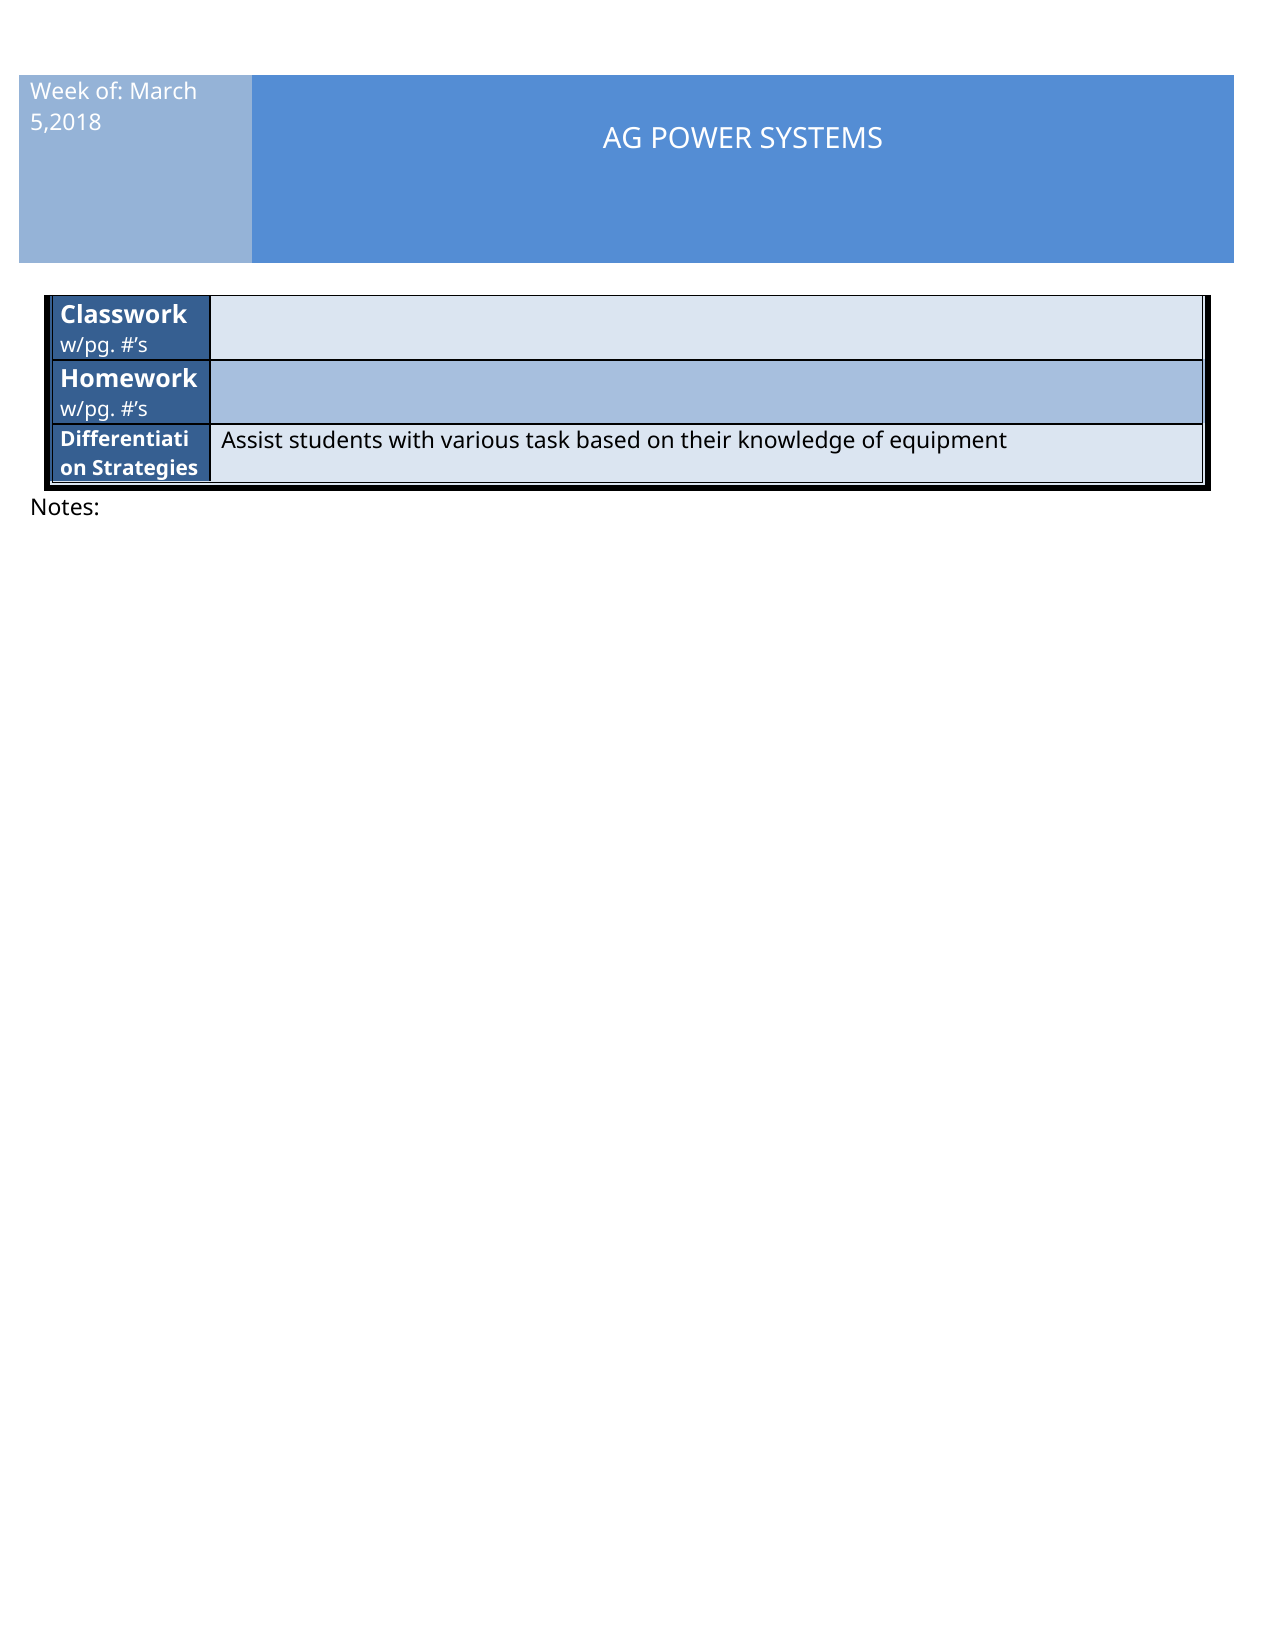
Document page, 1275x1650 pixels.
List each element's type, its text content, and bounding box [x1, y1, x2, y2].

table_cell Homework w/pg. #’s [53, 361, 209, 423]
table_cell Classwork w/pg. #’s [53, 296, 209, 359]
table_cell [211, 361, 1202, 423]
text Notes: [30, 491, 1245, 522]
table_cell [211, 296, 1202, 359]
table_cell Assist students with various task based on their knowledge of equipment [211, 425, 1202, 481]
table_cell Differentiation Strategies [53, 425, 209, 481]
